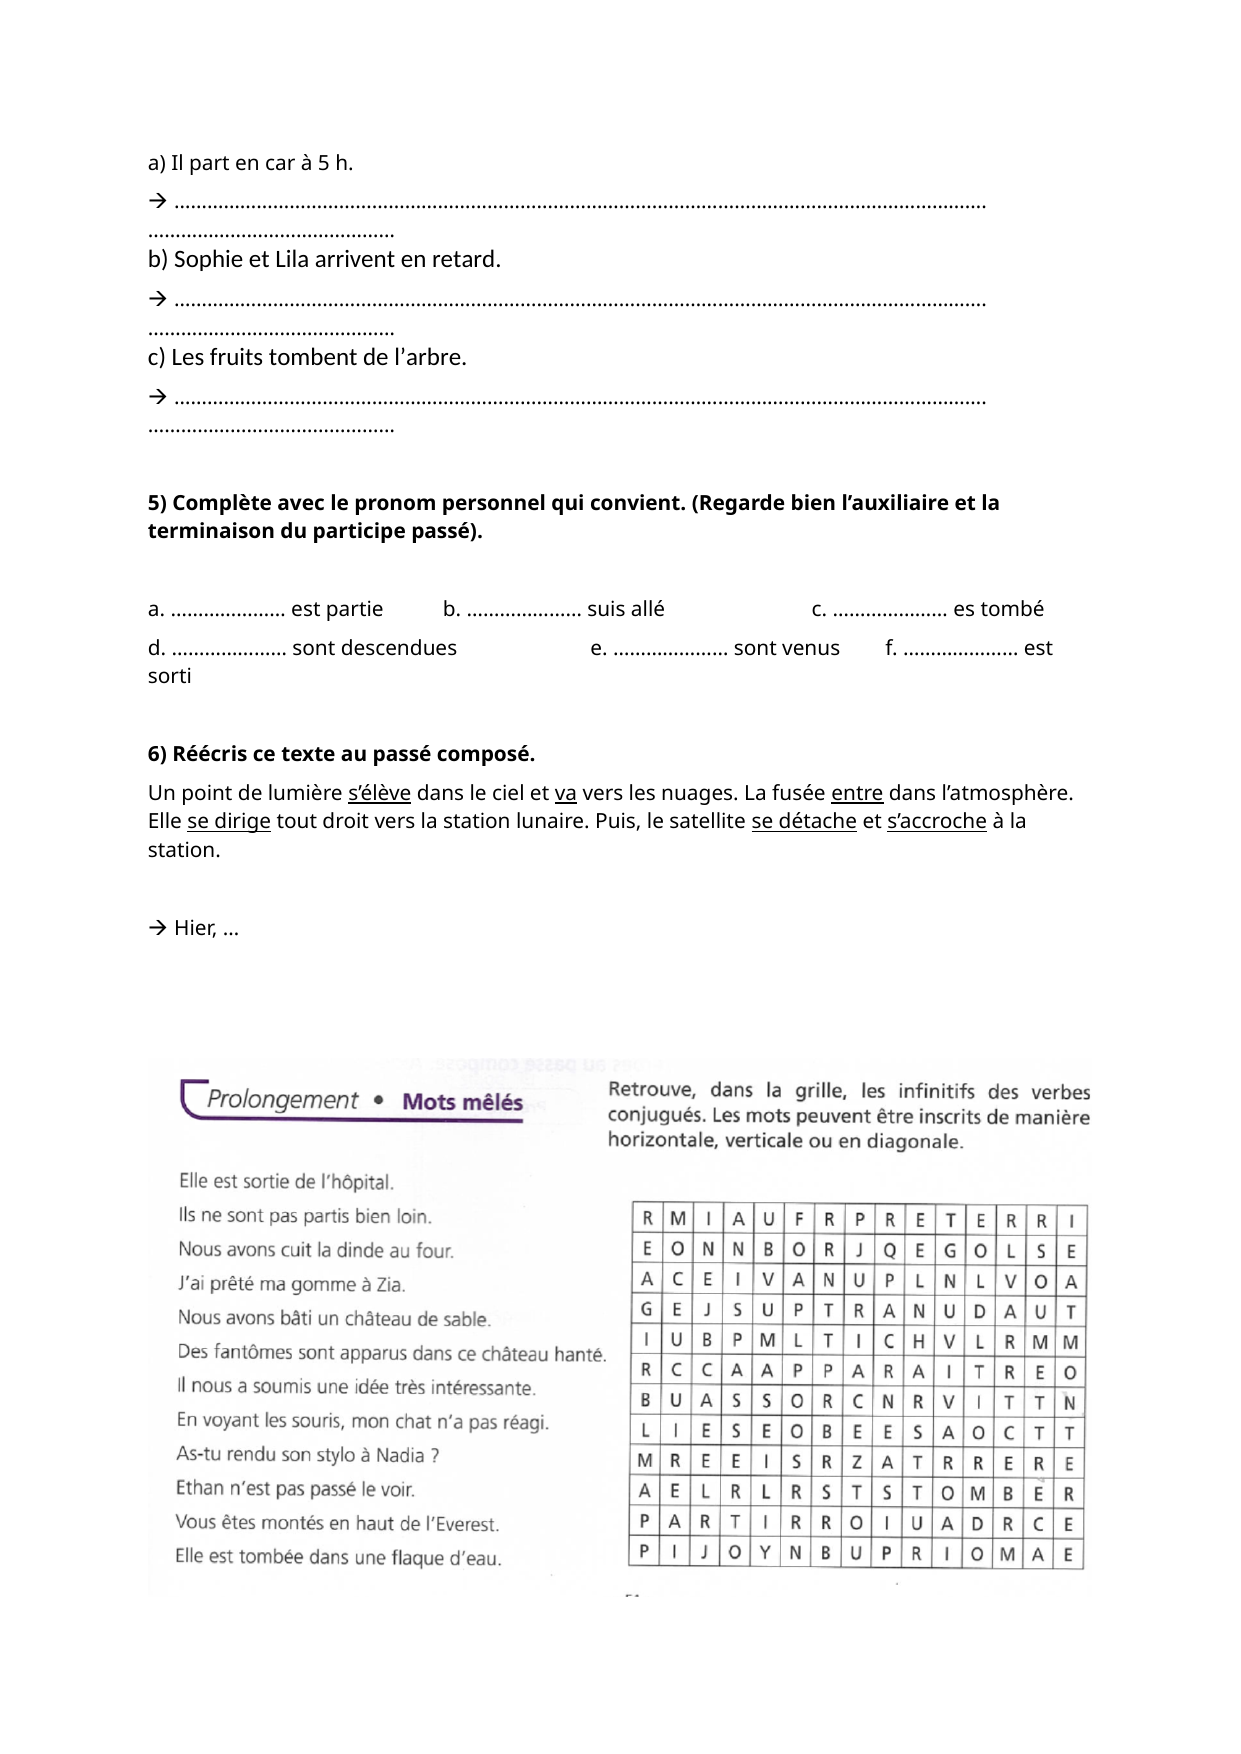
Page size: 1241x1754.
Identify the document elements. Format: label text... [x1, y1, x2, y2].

text ………………………………………………………………………………………………………………………………….……………………………………… [148, 186, 1093, 243]
text d. ………………… sont descendues e. ………………… sont venus f. ………………… est sorti [148, 633, 1093, 690]
text a) Il part en car à 5 h. [148, 148, 1093, 176]
text a. ………………… est partie b. ………………… suis allé c. ………………… es tombé [148, 594, 1093, 623]
picture [149, 1058, 1092, 1597]
text Hier, … [148, 913, 1093, 941]
text 5) Complète avec le pronom personnel qui convient. (Regarde bien l’auxiliaire et la terminaison du participe passé). [148, 488, 1093, 545]
text Un point de lumière s’élève dans le ciel et va vers les nuages. La fusée entre dans l’atmosphère. Elle se dirige tout droit vers la station lunaire. Puis, le satellite se détache et s’accroche à la station. [148, 778, 1093, 863]
text ………………………………………………………………………………………………………………………………….……………………………………… [148, 284, 1093, 341]
text ………………………………………………………………………………………………………………………………….……………………………………… [148, 382, 1093, 439]
text b) Sophie et Lila arrivent en retard. [148, 243, 1093, 274]
text 6) Réécris ce texte au passé composé. [148, 739, 1093, 768]
text c) Les fruits tombent de l’arbre. [148, 341, 1093, 372]
